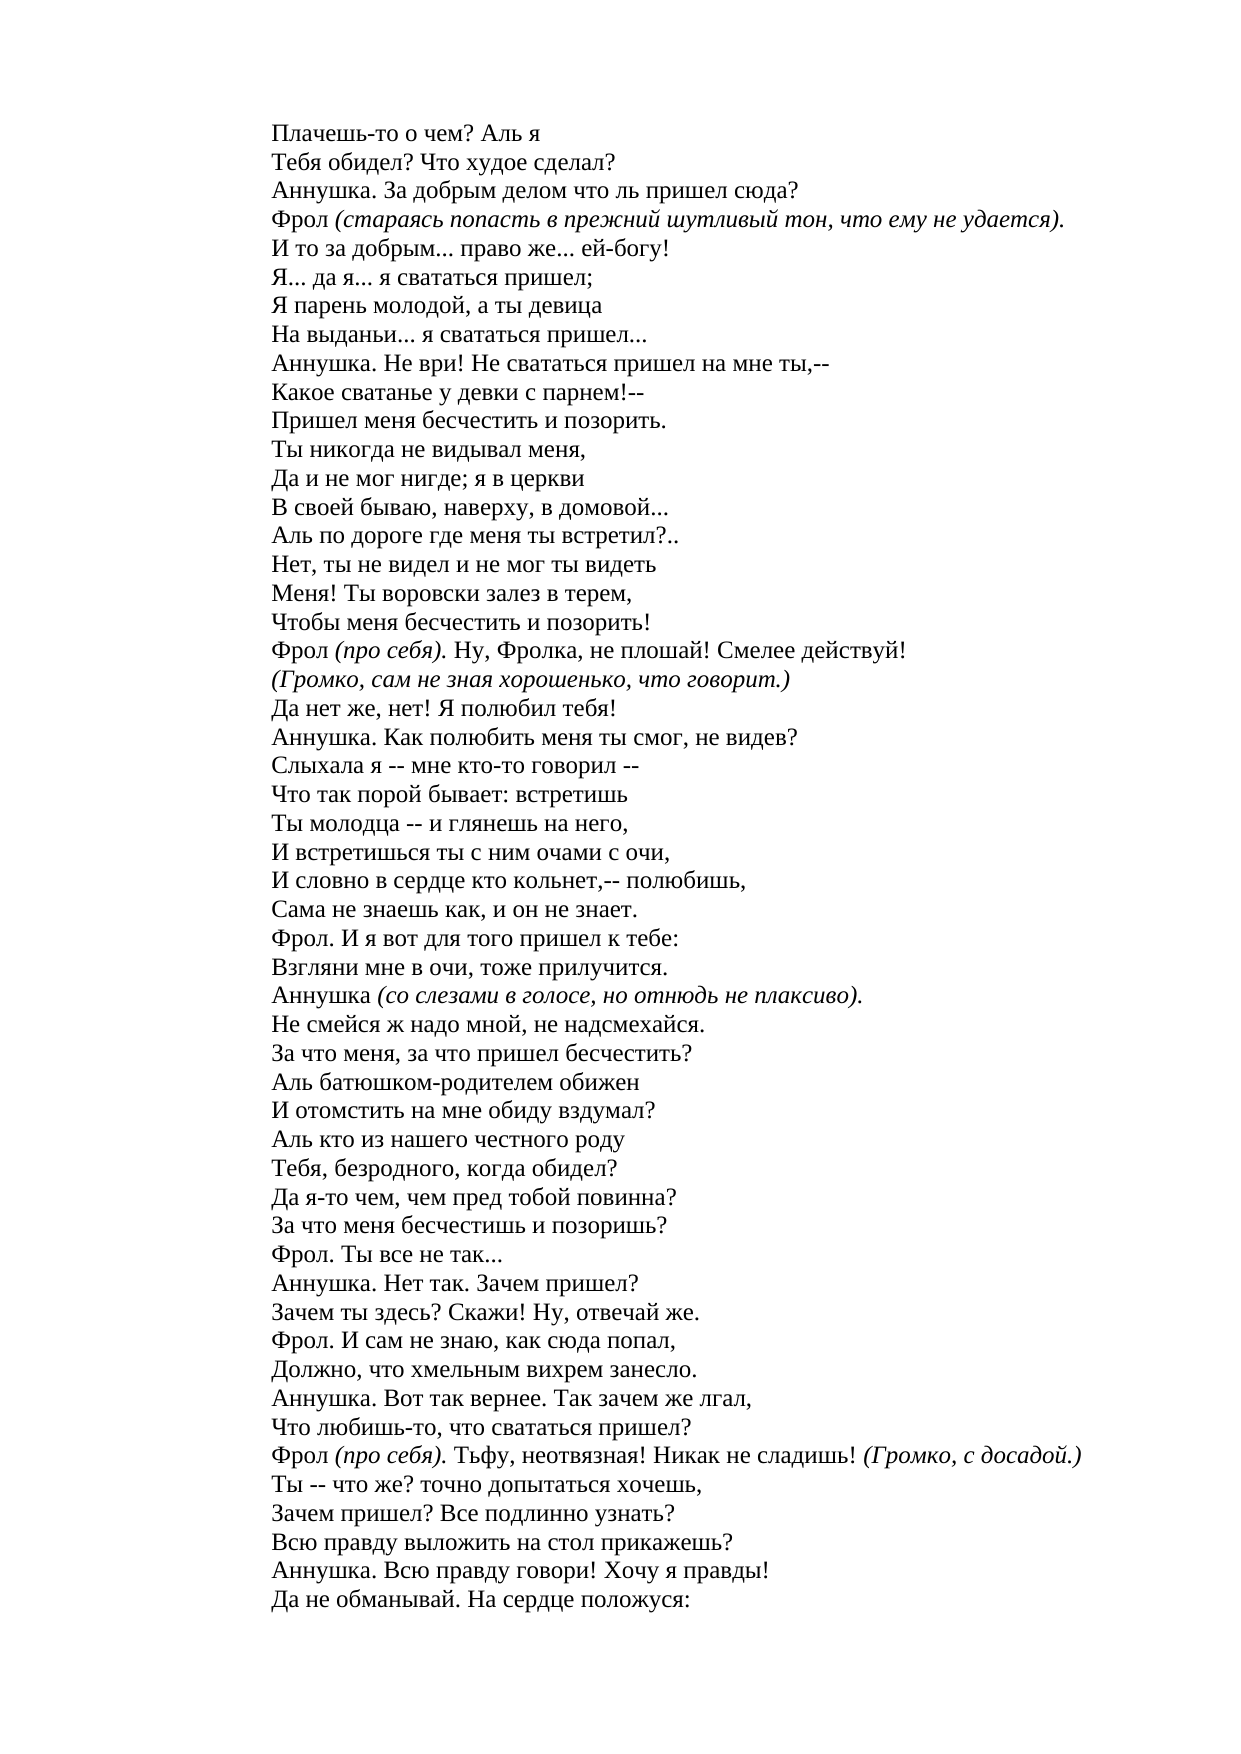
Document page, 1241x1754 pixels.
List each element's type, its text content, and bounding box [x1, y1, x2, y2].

text Да и не мог нигде; я в церкви [252, 463, 1152, 492]
text В своей бываю, наверху, в домовой... [252, 492, 1152, 521]
text Аннушка. Не ври! Не свататься пришел на мне ты,-- [252, 348, 1152, 377]
text Не смейся ж надо мной, не надсмехайся. [252, 1009, 1152, 1038]
text Аль батюшком-родителем обижен [252, 1067, 1152, 1096]
text Фрол. Ты все не так... [252, 1239, 1152, 1268]
text Что так порой бывает: встретишь [252, 779, 1152, 808]
text Фрол (про себя). Тьфу, неотвязная! Никак не сладишь! (Громко, с досадой.) [252, 1441, 1152, 1469]
text Ты молодца -- и глянешь на него, [252, 808, 1152, 837]
text Ты -- что же? точно допытаться хочешь, [252, 1469, 1152, 1498]
text Фрол (стараясь попасть в прежний шутливый тон, что ему не удается). [252, 204, 1152, 233]
text И отомстить на мне обиду вздумал? [252, 1096, 1152, 1124]
text За что меня бесчестишь и позоришь? [252, 1211, 1152, 1239]
text Зачем ты здесь? Скажи! Ну, отвечай же. [252, 1297, 1152, 1326]
text На выданьи... я свататься пришел... [252, 319, 1152, 348]
text Зачем пришел? Все подлинно узнать? [252, 1498, 1152, 1527]
text Аннушка. Нет так. Зачем пришел? [252, 1268, 1152, 1297]
text Ты никогда не видывал меня, [252, 434, 1152, 463]
text Да нет же, нет! Я полюбил тебя! [252, 693, 1152, 722]
text Аль кто из нашего честного роду [252, 1124, 1152, 1153]
text Пришел меня бесчестить и позорить. [252, 406, 1152, 434]
text Да я-то чем, чем пред тобой повинна? [252, 1182, 1152, 1211]
text Тебя, безродного, когда обидел? [252, 1153, 1152, 1182]
text Всю правду выложить на стол прикажешь? [252, 1527, 1152, 1556]
text Аннушка. Всю правду говори! Хочу я правды! [252, 1556, 1152, 1584]
text (Громко, сам не зная хорошенько, что говорит.) [252, 664, 1152, 693]
text Аннушка (со слезами в голосе, но отнюдь не плаксиво). [252, 981, 1152, 1009]
text Чтобы меня бесчестить и позорить! [252, 607, 1152, 636]
text И встретишься ты с ним очами с очи, [252, 837, 1152, 866]
text Фрол. И сам не знаю, как сюда попал, [252, 1326, 1152, 1354]
text Плачешь-то о чем? Аль я [252, 118, 1152, 147]
text Слыхала я -- мне кто-то говорил -- [252, 751, 1152, 779]
text И то за добрым... право же... ей-богу! [252, 233, 1152, 262]
text Аннушка. Вот так вернее. Так зачем же лгал, [252, 1383, 1152, 1412]
text Я... да я... я свататься пришел; [252, 262, 1152, 291]
text Какое сватанье у девки с парнем!-- [252, 377, 1152, 406]
text Нет, ты не видел и не мог ты видеть [252, 549, 1152, 578]
text Аннушка. За добрым делом что ль пришел сюда? [252, 176, 1152, 204]
text И словно в сердце кто кольнет,-- полюбишь, [252, 866, 1152, 894]
text Да не обманывай. На сердце положуся: [252, 1584, 1152, 1613]
text Я парень молодой, а ты девица [252, 291, 1152, 319]
text Аль по дороге где меня ты встретил?.. [252, 521, 1152, 549]
text Должно, что хмельным вихрем занесло. [252, 1354, 1152, 1383]
text Взгляни мне в очи, тоже прилучится. [252, 952, 1152, 981]
text Аннушка. Как полюбить меня ты смог, не видев? [252, 722, 1152, 751]
text Сама не знаешь как, и он не знает. [252, 894, 1152, 923]
text Фрол. И я вот для того пришел к тебе: [252, 923, 1152, 952]
text Что любишь-то, что свататься пришел? [252, 1412, 1152, 1441]
text За что меня, за что пришел бесчестить? [252, 1038, 1152, 1067]
text Меня! Ты воровски залез в терем, [252, 578, 1152, 607]
text Тебя обидел? Что худое сделал? [252, 147, 1152, 176]
text Фрол (про себя). Ну, Фролка, не плошай! Смелее действуй! [252, 636, 1152, 664]
